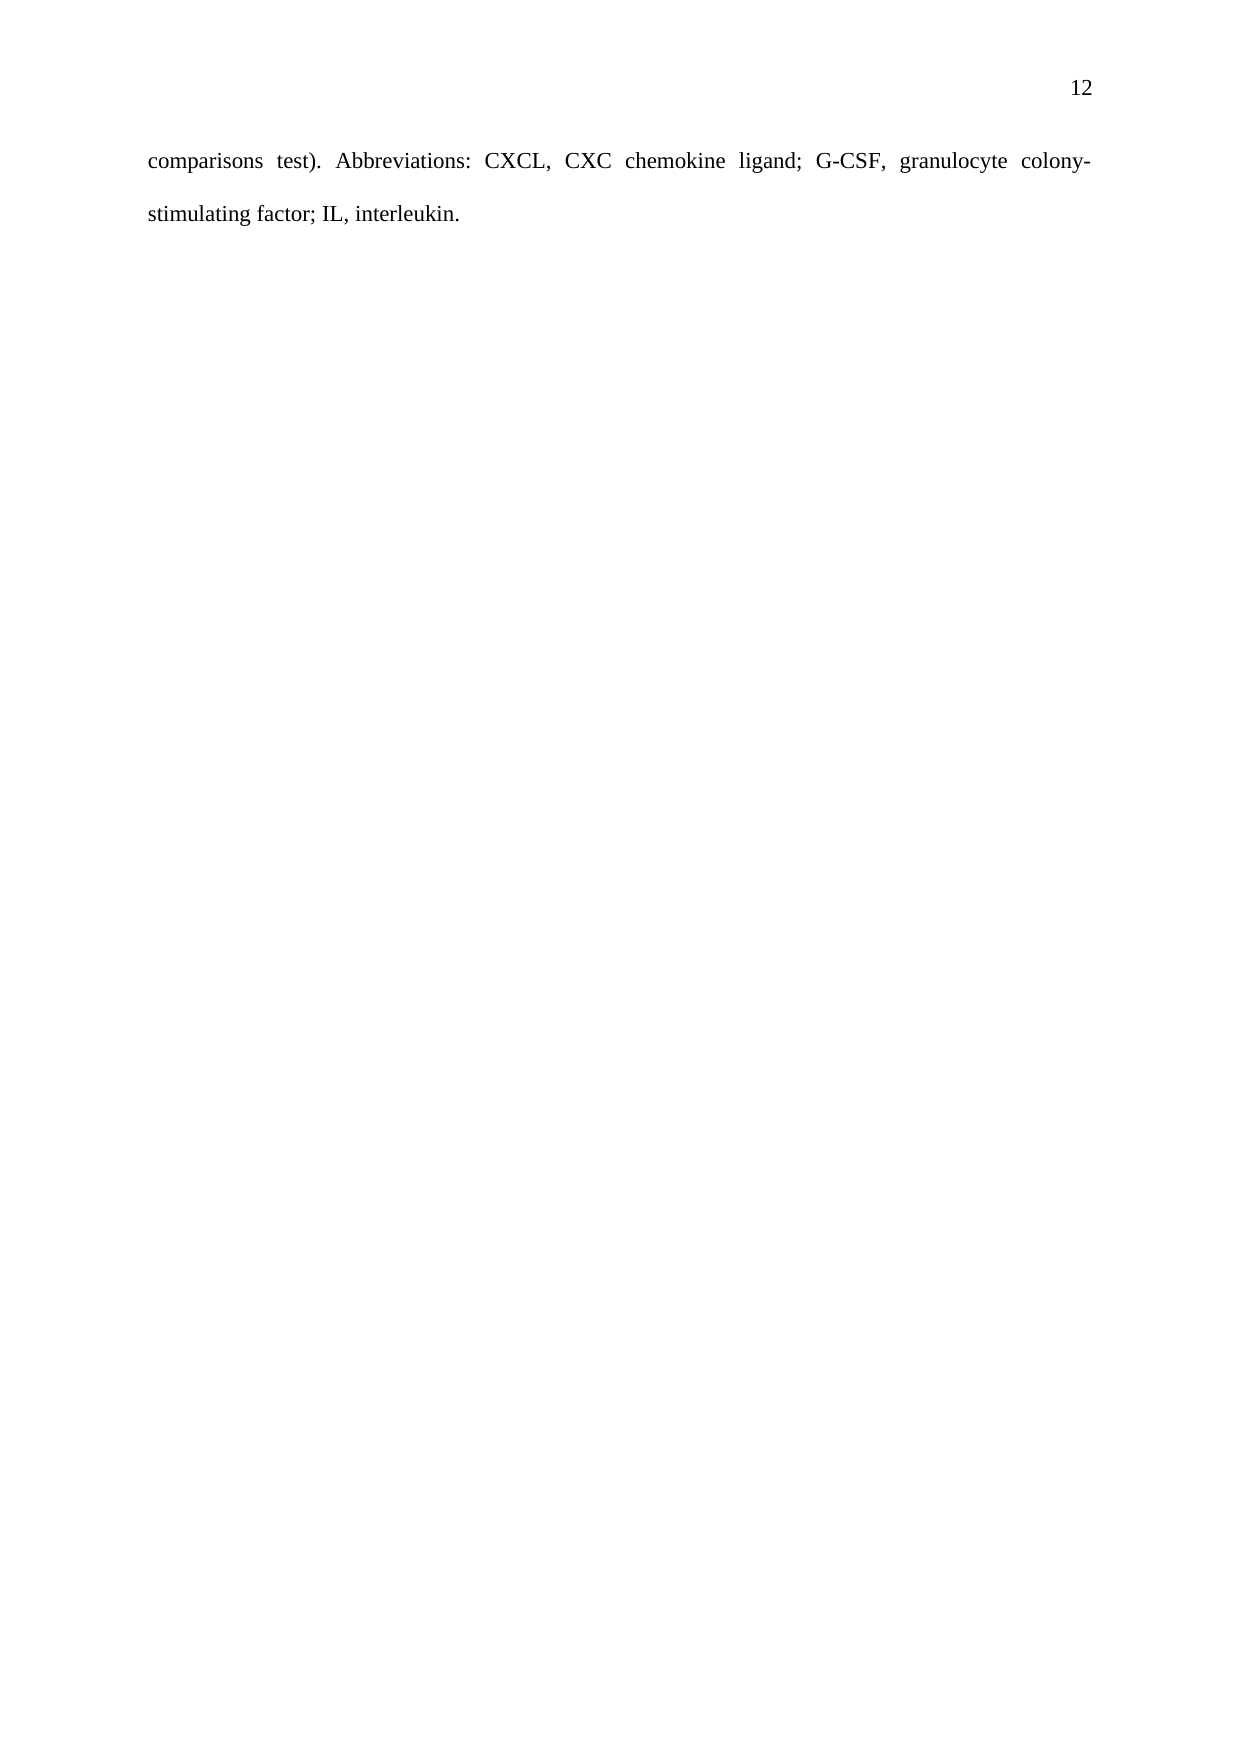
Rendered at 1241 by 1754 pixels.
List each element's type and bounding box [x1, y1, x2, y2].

text [148, 148, 1093, 227]
